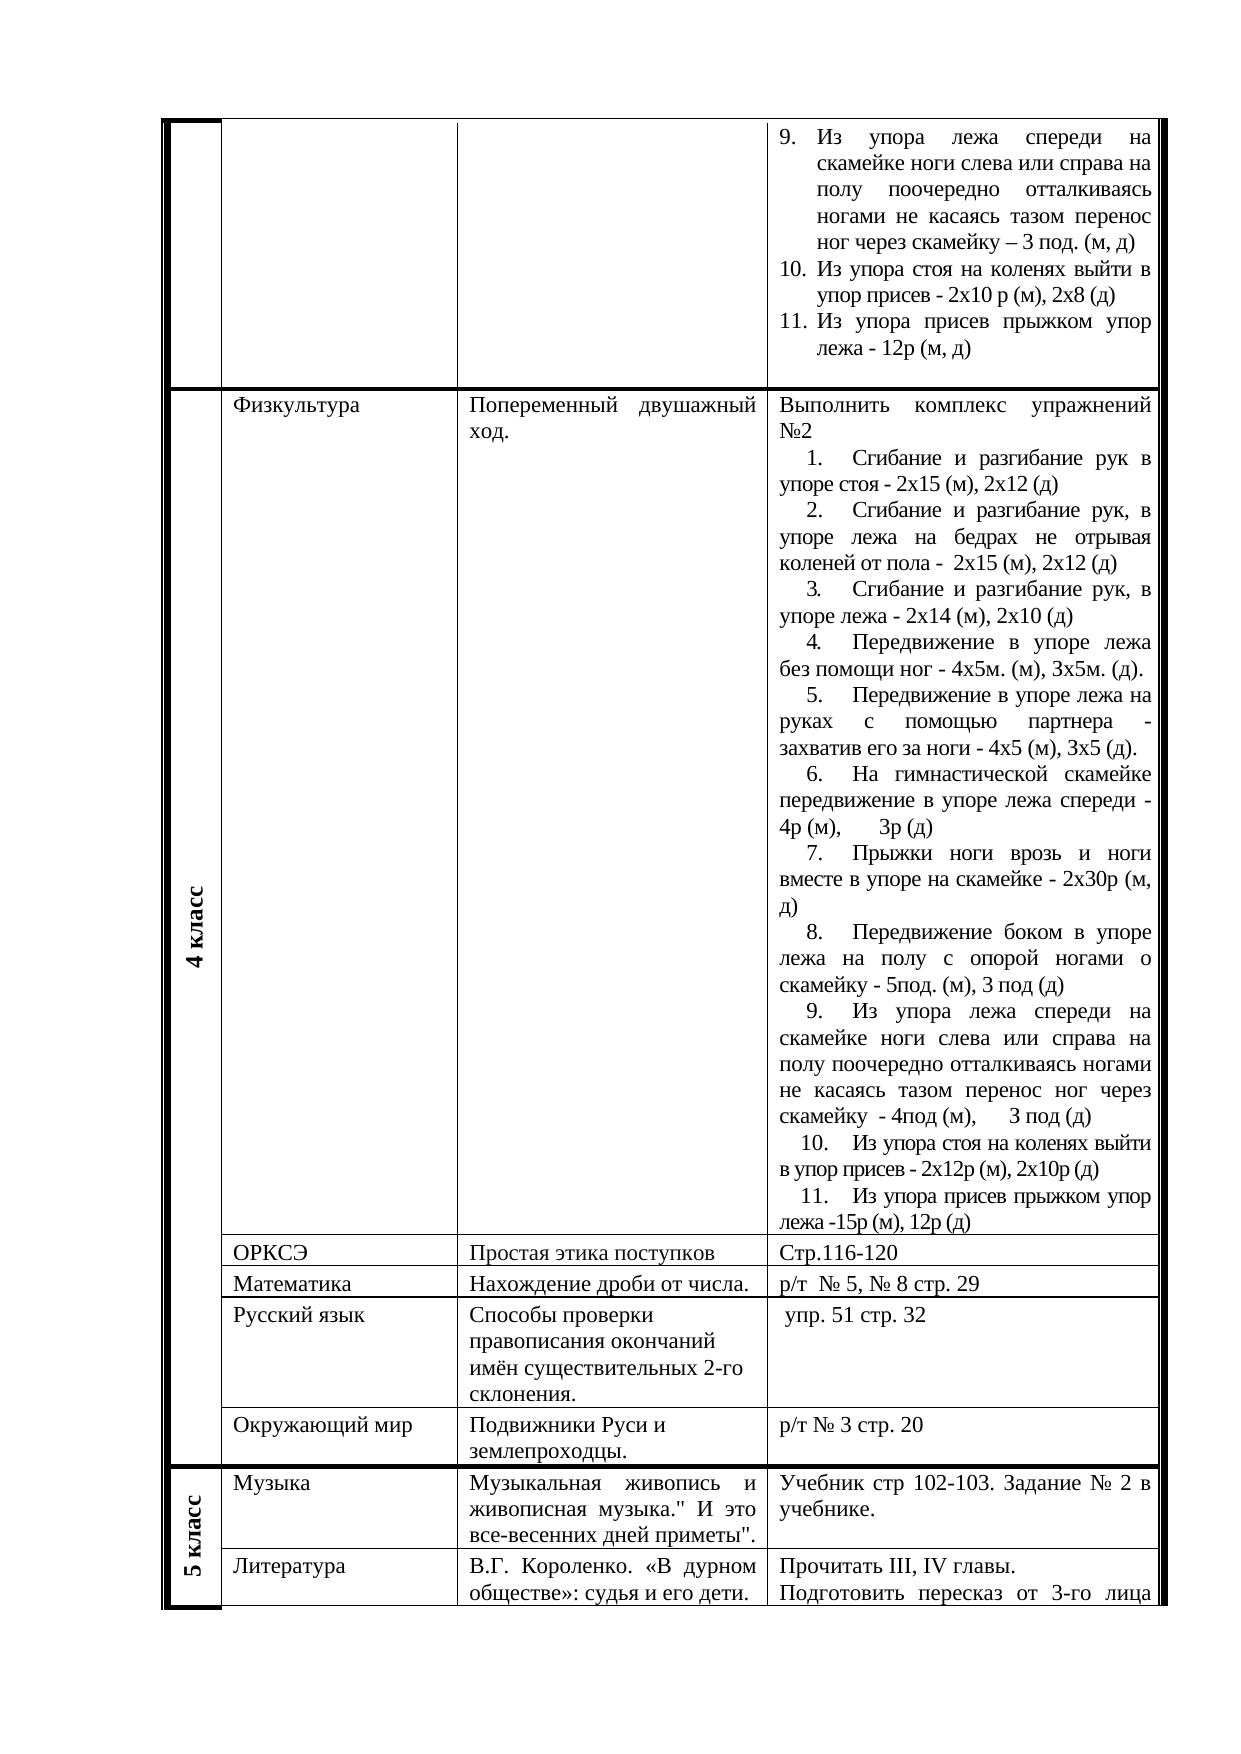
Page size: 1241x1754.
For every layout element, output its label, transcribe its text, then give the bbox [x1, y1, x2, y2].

table_cell Математика [222, 1266, 457, 1296]
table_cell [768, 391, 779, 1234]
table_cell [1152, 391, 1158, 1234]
table_cell Подвижники Руси и землепроходцы. [458, 1408, 767, 1464]
table_cell Музыка [222, 1469, 457, 1548]
table_cell Способы проверки правописания окончаний имён существительных 2-го склонения. [458, 1298, 767, 1407]
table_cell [768, 119, 1158, 386]
table_cell Физкультура [222, 119, 458, 386]
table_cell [458, 119, 768, 386]
table_cell ОРКСЭ [222, 1235, 457, 1265]
table_cell Окружающий мир [222, 1408, 457, 1464]
table_cell Учебник стр 102-103. Задание № 2 в учебнике. [768, 1469, 1158, 1548]
table_cell упр. 51 стр. 32 [768, 1298, 1158, 1407]
table_cell Попеременный двушажный ход. [458, 391, 767, 1234]
table_cell р/т № 5, № 8 стр. 29 [768, 1266, 1158, 1296]
table_cell Физкультура [222, 391, 457, 1234]
table_cell Литература [222, 1549, 457, 1605]
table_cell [768, 1549, 1158, 1605]
table_cell 4 класс [171, 391, 221, 1464]
table_cell 5 класс [171, 1469, 221, 1605]
table_cell Музыкальная живопись и живописная музыка." И это все-весенних дней приметы". [458, 1469, 767, 1548]
table_cell Простая этика поступков [458, 1235, 767, 1265]
table_cell р/т № 3 стр. 20 [768, 1408, 1158, 1464]
table_cell Стр.116-120 [768, 1235, 1158, 1265]
table_cell Нахождение дроби от числа. [458, 1266, 767, 1296]
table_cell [458, 1549, 767, 1605]
table_cell Русский язык [222, 1298, 457, 1407]
